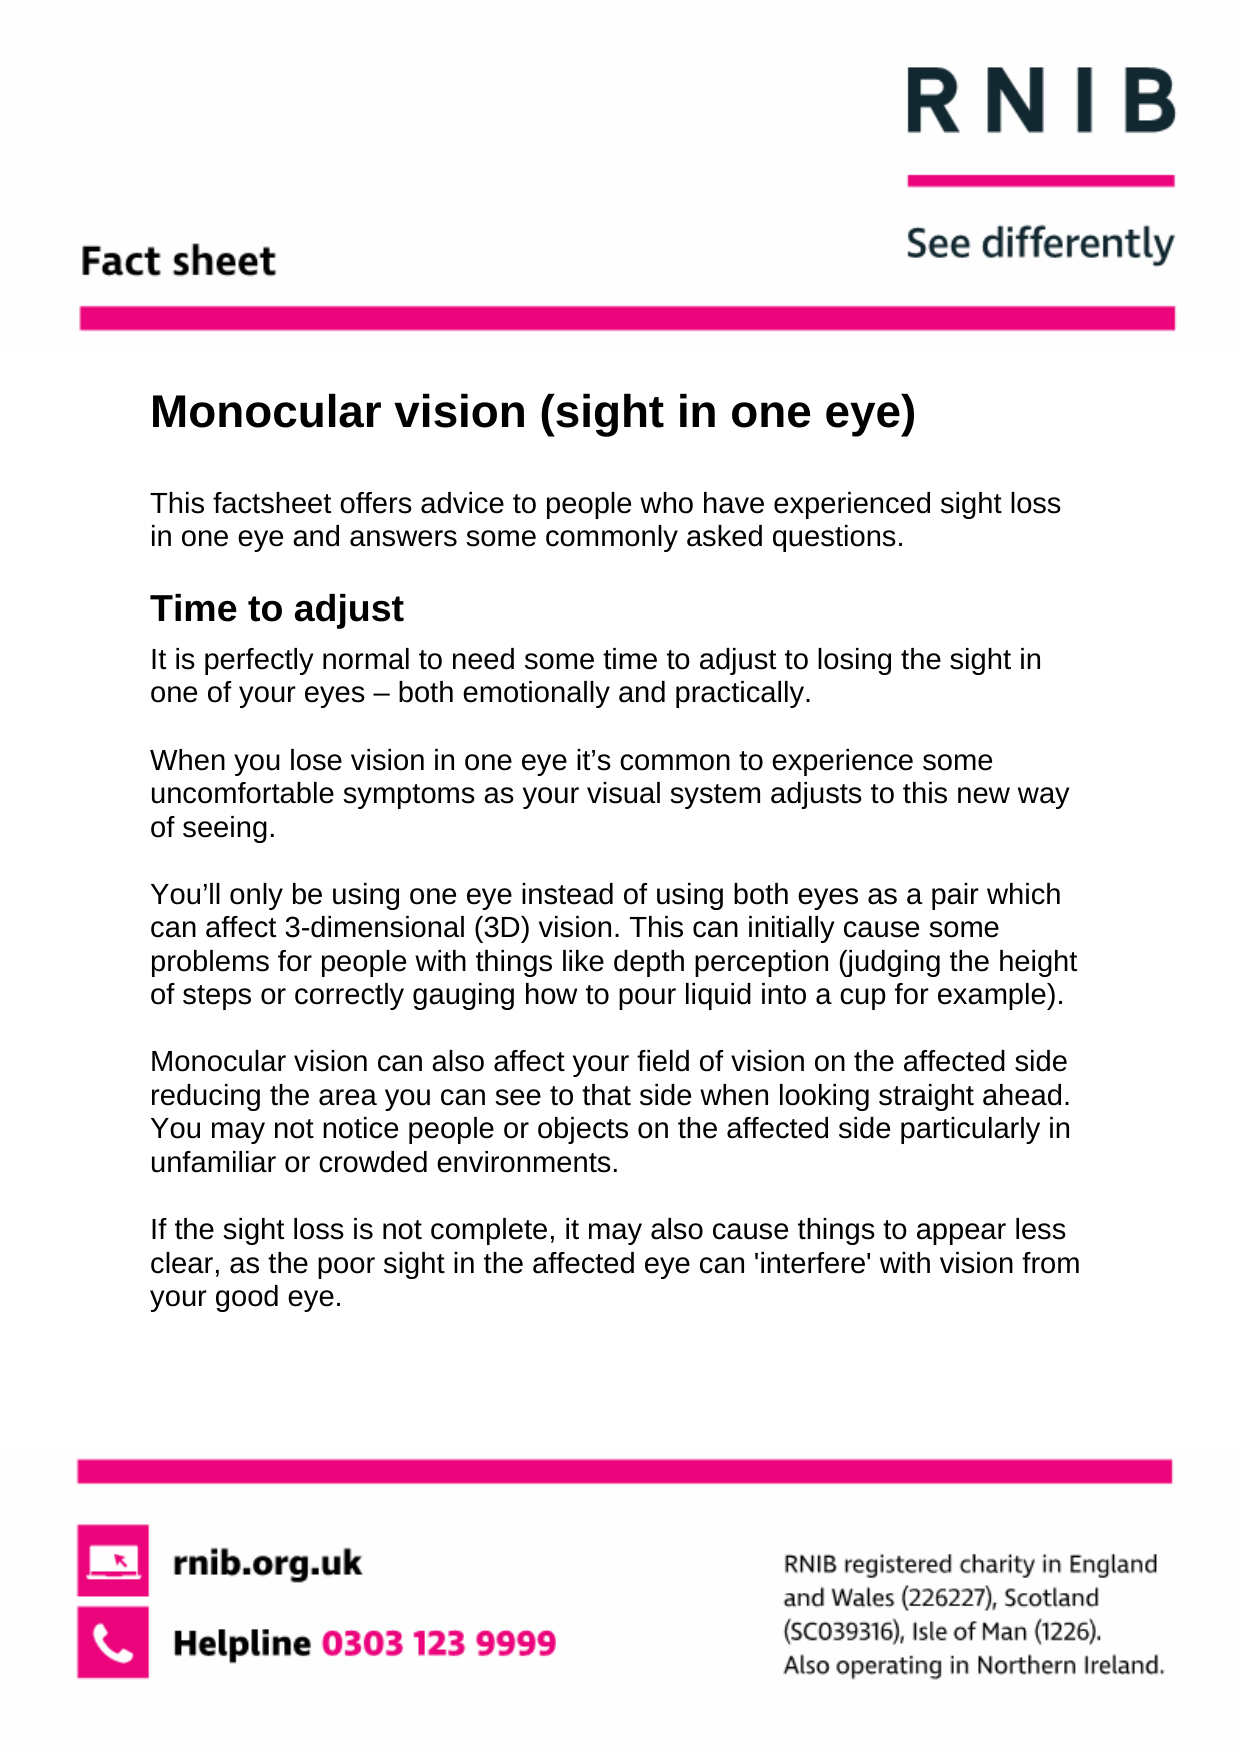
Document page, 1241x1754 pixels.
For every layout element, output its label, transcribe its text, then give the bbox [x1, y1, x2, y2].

text It is perfectly normal to need some time to adjust to losing the sight in one of your eyes – both emotionally and practically. [150, 642, 1090, 709]
text You’ll only be using one eye instead of using both eyes as a pair which can affect 3-dimensional (3D) vision. This can initially cause some problems for people with things like depth perception (judging the height of steps or correctly gauging how to pour liquid into a cup for example). [150, 877, 1090, 1011]
text This factsheet offers advice to people who have experienced sight loss in one eye and answers some commonly asked questions. [150, 486, 1090, 553]
subtitle Time to adjust [150, 586, 1090, 629]
picture [0, 1445, 1241, 1750]
text When you lose vision in one eye it’s common to experience some uncomfortable symptoms as your visual system adjusts to this new way of seeing. [150, 742, 1090, 843]
text If the sight loss is not complete, it may also cause things to appear less clear, as the poor sight in the affected eye can 'interfere' with vision from your good eye. [150, 1212, 1090, 1313]
text Monocular vision can also affect your field of vision on the affected side reducing the area you can see to that side when looking straight ahead. You may not notice people or objects on the affected side particularly in unfamiliar or crowded environments. [150, 1044, 1090, 1178]
picture [0, 0, 1241, 350]
subtitle Monocular vision (sight in one eye) [150, 385, 1090, 437]
